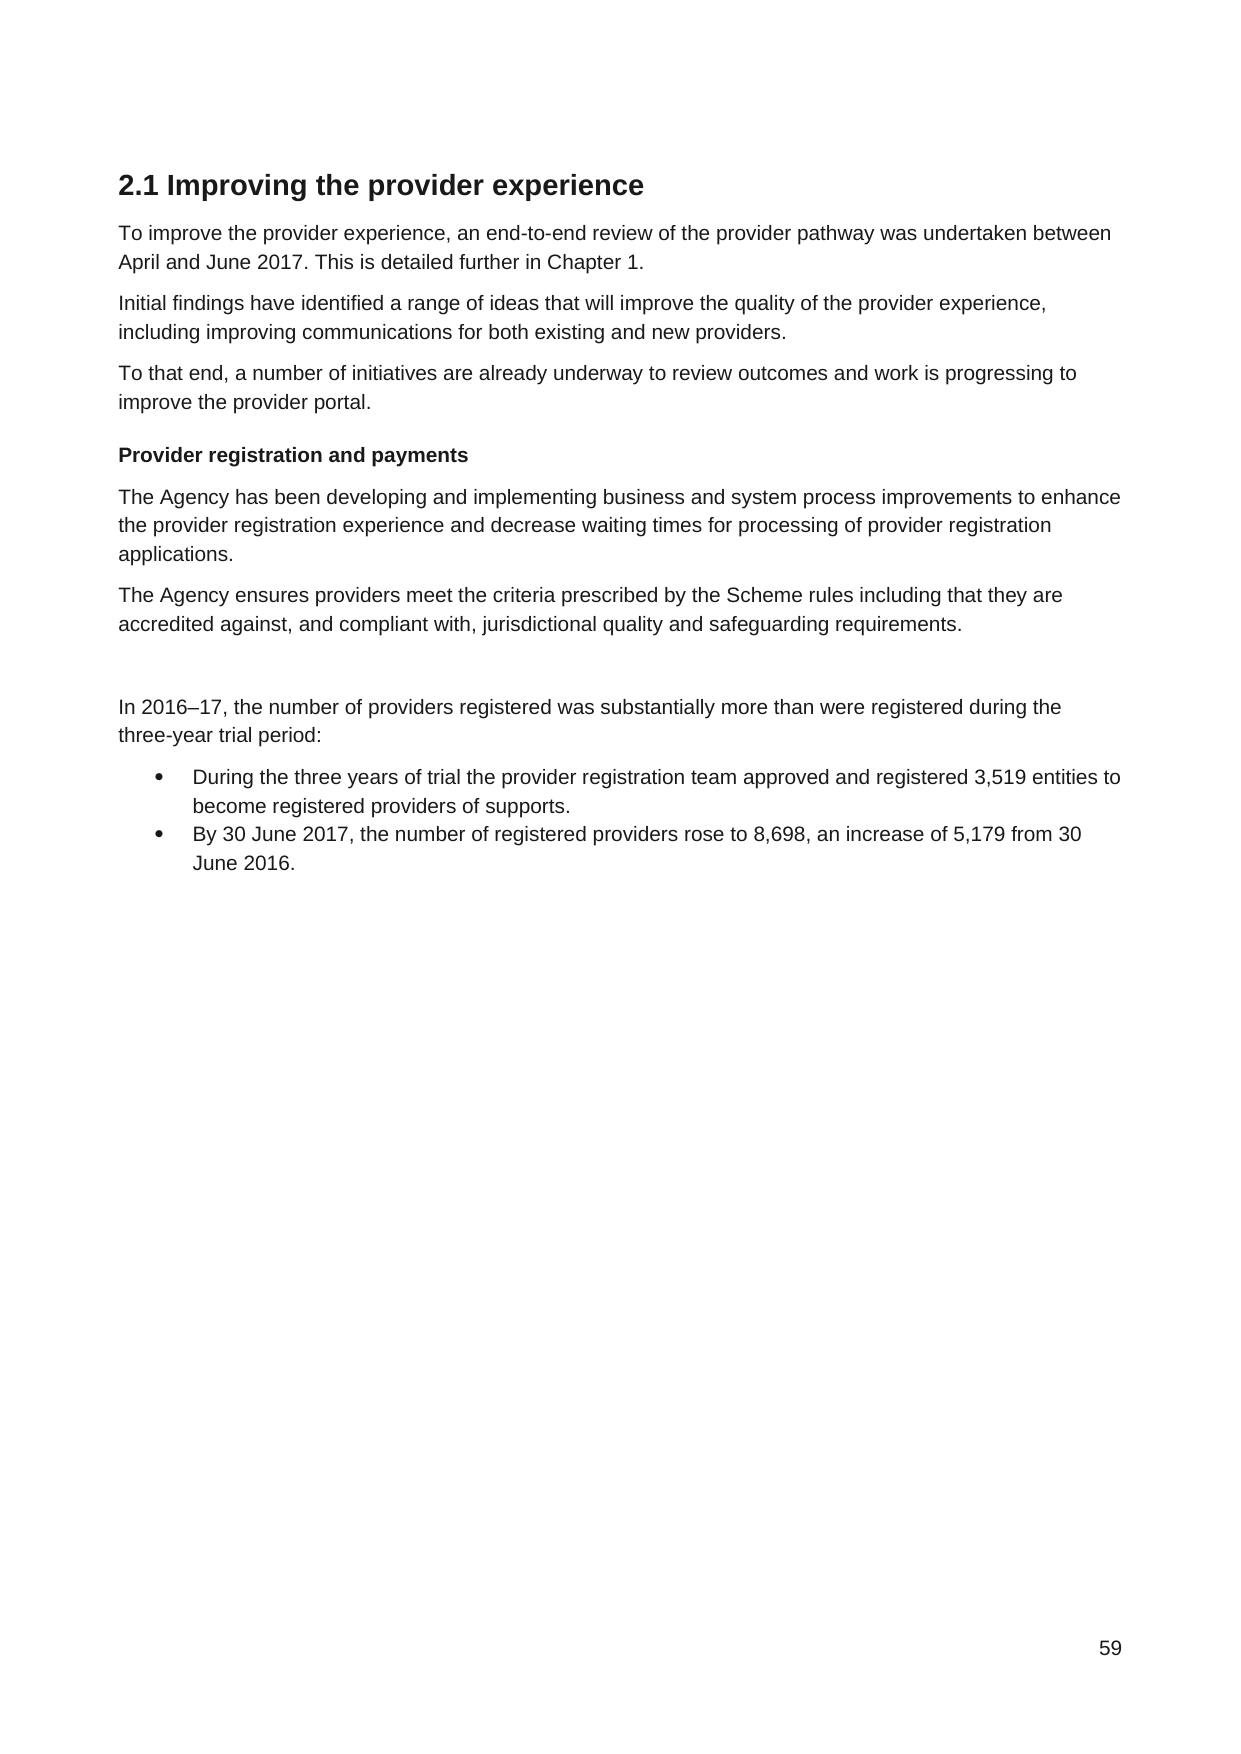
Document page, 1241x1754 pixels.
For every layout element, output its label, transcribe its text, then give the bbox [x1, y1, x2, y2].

text Initial findings have identified a range of ideas that will improve the quality of the provider experience, including improving communications for both existing and new providers. [118, 291, 1122, 343]
text The Agency ensures providers meet the criteria prescribed by the Scheme rules including that they are accredited against, and compliant with, jurisdictional quality and safeguarding requirements. [118, 583, 1122, 636]
subtitle 2.1 Improving the provider experience [118, 168, 1122, 202]
list During the three years of trial the provider registration team approved and registered 3,519 entities to become registered providers of supports. [155, 764, 1122, 817]
text To that end, a number of initiatives are already underway to review outcomes and work is progressing to improve the provider portal. [118, 361, 1122, 413]
text To improve the provider experience, an end-to-end review of the provider pathway was undertaken between April and June 2017. This is detailed further in Chapter 1. [118, 221, 1122, 273]
subtitle Provider registration and payments [118, 443, 1122, 467]
text The Agency has been developing and implementing business and system process improvements to enhance the provider registration experience and decrease waiting times for processing of provider registration applications. [118, 484, 1122, 566]
list By 30 June 2017, the number of registered providers rose to 8,698, an increase of 5,179 from 30 June 2016. [155, 822, 1122, 875]
text In 2016–17, the number of providers registered was substantially more than were registered during the three-year trial period: [118, 694, 1122, 747]
